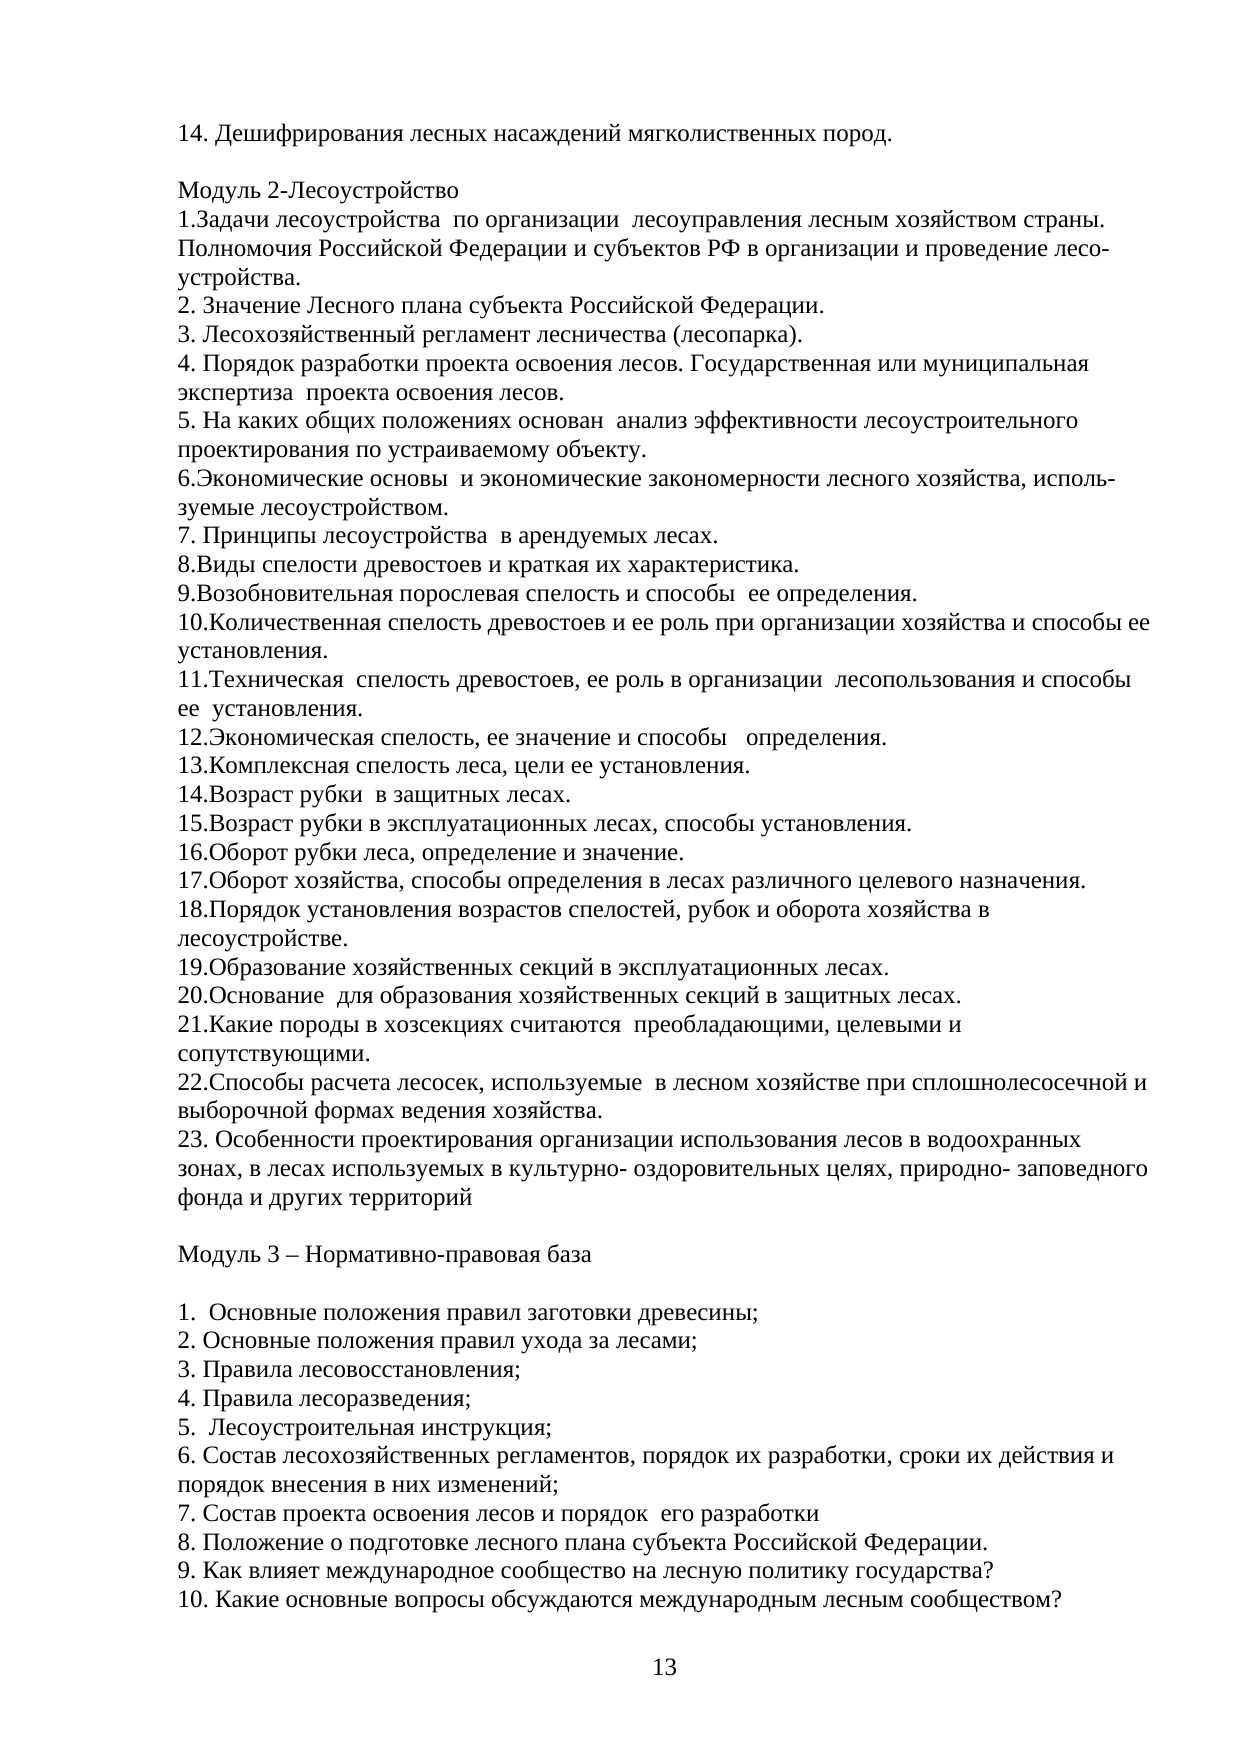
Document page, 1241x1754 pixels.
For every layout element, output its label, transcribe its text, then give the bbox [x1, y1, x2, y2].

text 20.Основание для образования хозяйственных секций в защитных лесах. [177, 981, 1152, 1009]
text Модуль 2-Лесоустройство [177, 176, 1152, 204]
text 1.Задачи лесоустройства по организации лесоуправления лесным хозяйством страны. Полномочия Российской Федерации и субъектов РФ в организации и проведение лесо-устройства. [177, 204, 1152, 291]
text 4. Правила лесоразведения; [177, 1383, 1152, 1412]
text 14.Возраст рубки в защитных лесах. [177, 779, 1152, 808]
text 5. Лесоустроительная инструкция; [177, 1412, 1152, 1441]
text 7. Состав проекта освоения лесов и порядок его разработки [177, 1498, 1152, 1527]
text 15.Возраст рубки в эксплуатационных лесах, способы установления. [177, 808, 1152, 837]
text 13.Комплексная спелость леса, цели ее установления. [177, 751, 1152, 779]
text 12.Экономическая спелость, ее значение и способы определения. [177, 722, 1152, 751]
text 16.Оборот рубки леса, определение и значение. [177, 837, 1152, 866]
text 19.Образование хозяйственных секций в эксплуатационных лесах. [177, 952, 1152, 981]
text 1. Основные положения правил заготовки древесины; [177, 1297, 1152, 1326]
text 14. Дешифрирования лесных насаждений мягколиственных пород. [177, 118, 1152, 147]
text 6.Экономические основы и экономические закономерности лесного хозяйства, исполь-зуемые лесоустройством. [177, 463, 1152, 521]
text 3. Лесохозяйственный регламент лесничества (лесопарка). [177, 319, 1152, 348]
text 18.Порядок установления возрастов спелостей, рубок и оборота хозяйства в лесоустройстве. [177, 894, 1152, 952]
text 2. Значение Лесного плана субъекта Российской Федерации. [177, 291, 1152, 319]
text 5. На каких общих положениях основан анализ эффективности лесоустроительного проектирования по устраиваемому объекту. [177, 406, 1152, 463]
text 2. Основные положения правил ухода за лесами; [177, 1326, 1152, 1354]
text 22.Способы расчета лесосек, используемые в лесном хозяйстве при сплошнолесосечной и выборочной формах ведения хозяйства. [177, 1067, 1152, 1124]
text 21.Какие породы в хозсекциях считаются преобладающими, целевыми и сопутствующими. [177, 1009, 1152, 1067]
text 9.Возобновительная порослевая спелость и способы ее определения. [177, 578, 1152, 607]
text 23. Особенности проектирования организации использования лесов в водоохранных зонах, в лесах используемых в культурно- оздоровительных целях, природно- заповедного фонда и других территорий [177, 1124, 1152, 1211]
text 10.Количественная спелость древостоев и ее роль при организации хозяйства и способы ее установления. [177, 607, 1152, 664]
text 3. Правила лесовосстановления; [177, 1354, 1152, 1383]
text 6. Состав лесохозяйственных регламентов, порядок их разработки, сроки их действия и порядок внесения в них изменений; [177, 1441, 1152, 1498]
text 17.Оборот хозяйства, способы определения в лесах различного целевого назначения. [177, 866, 1152, 894]
text 10. Какие основные вопросы обсуждаются международным лесным сообществом? [177, 1584, 1152, 1613]
text 8.Виды спелости древостоев и краткая их характеристика. [177, 549, 1152, 578]
text 4. Порядок разработки проекта освоения лесов. Государственная или муниципальная экспертиза проекта освоения лесов. [177, 348, 1152, 406]
text 8. Положение о подготовке лесного плана субъекта Российской Федерации. [177, 1527, 1152, 1556]
text 11.Техническая спелость древостоев, ее роль в организации лесопользования и способы ее установления. [177, 664, 1152, 722]
text 7. Принципы лесоустройства в арендуемых лесах. [177, 521, 1152, 549]
text Модуль 3 – Нормативно-правовая база [177, 1239, 1152, 1268]
text 9. Как влияет международное сообщество на лесную политику государства? [177, 1556, 1152, 1584]
